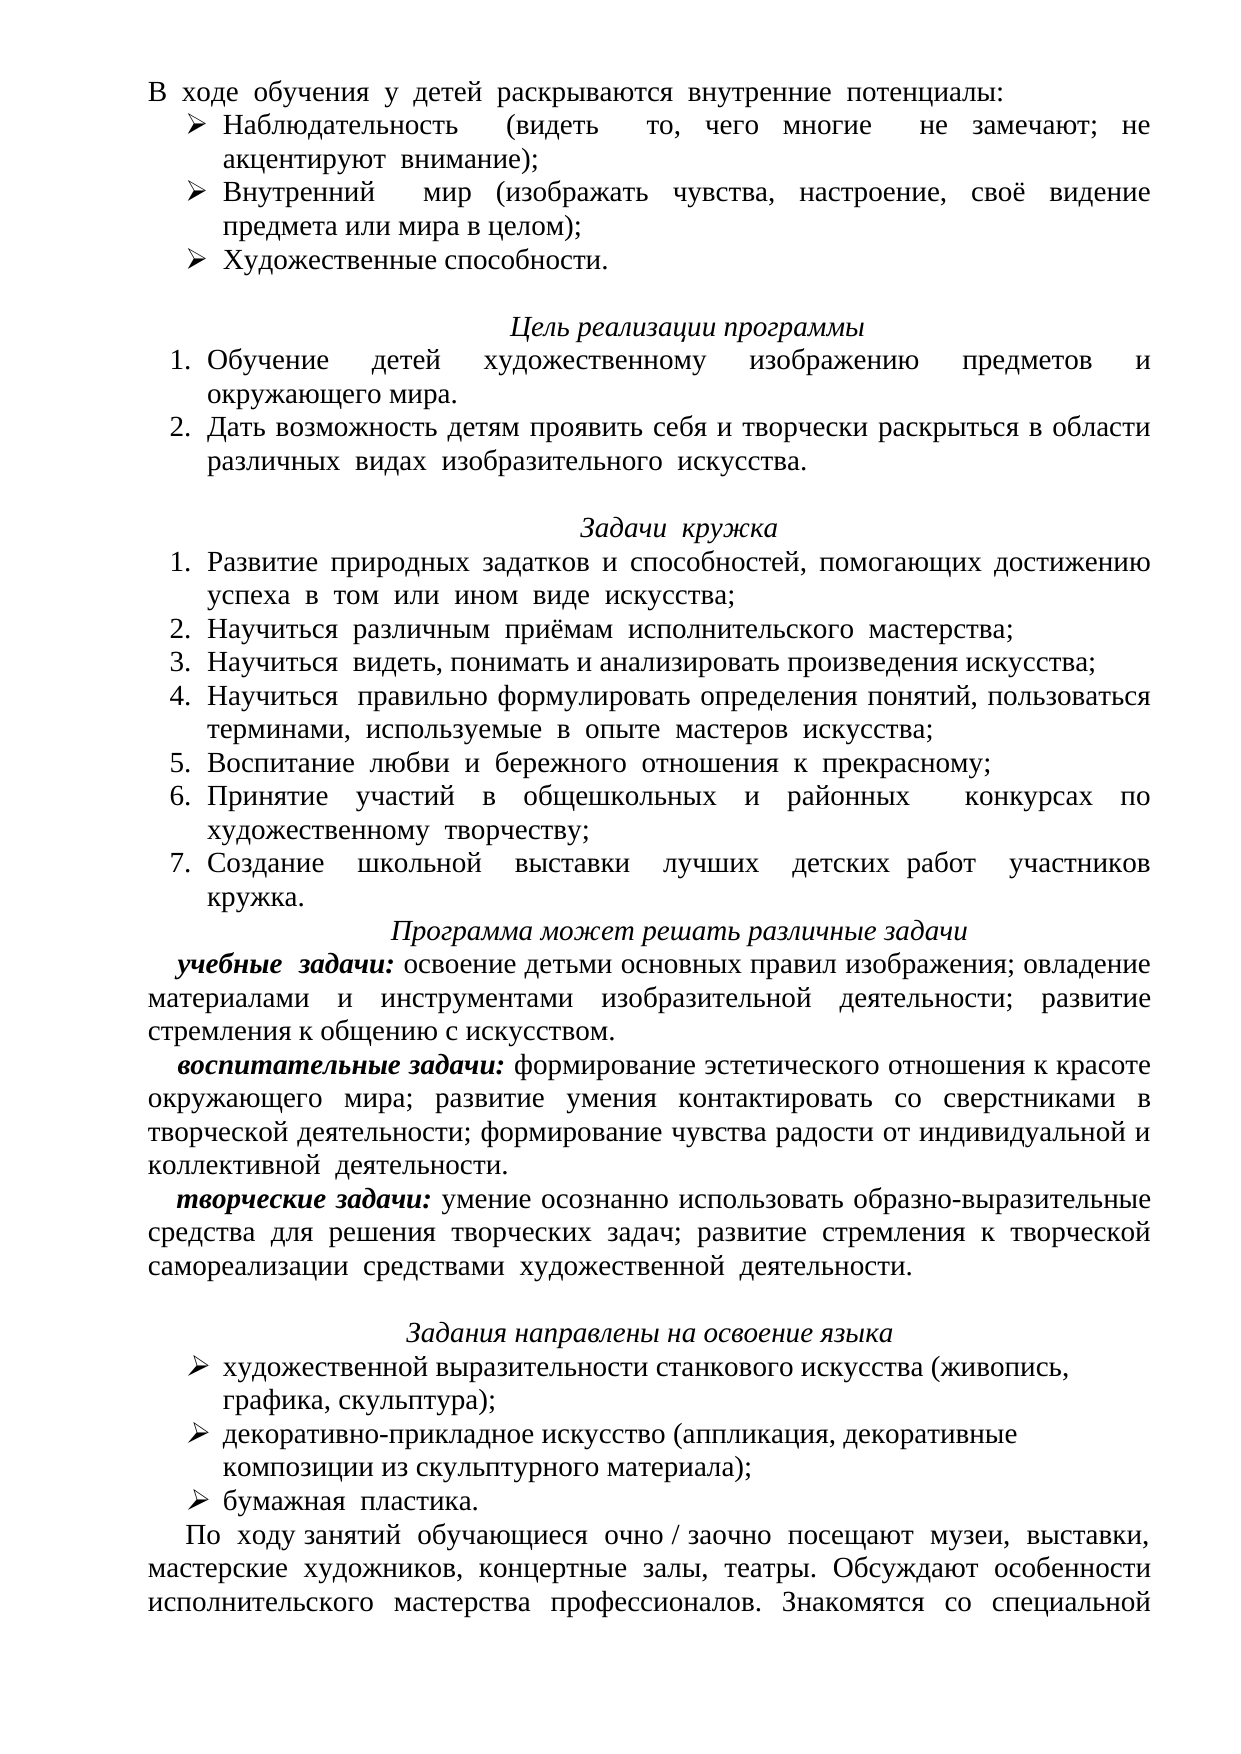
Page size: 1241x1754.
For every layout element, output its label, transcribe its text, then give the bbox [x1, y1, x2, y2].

list Создание школьной выставки лучших детских работ участников кружка. [169, 846, 1152, 913]
list Задачи кружка [207, 510, 1152, 544]
list Дать возможность детям проявить себя и творчески раскрыться в области различных видах изобразительного искусства. [169, 409, 1152, 477]
list Внутренний мир (изображать чувства, настроение, своё видение предмета или мира в целом); [185, 174, 1152, 242]
list бумажная пластика. [185, 1483, 1152, 1517]
list Задания направлены на освоение языка [148, 1315, 1152, 1349]
list декоративно-прикладное искусство (аппликация, декоративные композиции из скульптурного материала); [185, 1416, 1152, 1483]
list Цель реализации программы [223, 309, 1152, 342]
list Обучение детей художественному изображению предметов и окружающего мира. [169, 342, 1152, 409]
list Программа может решать различные задачи [207, 913, 1152, 946]
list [148, 1517, 1152, 1617]
list Научиться различным приёмам исполнительского мастерства; [169, 611, 1152, 644]
list воспитательные задачи: формирование эстетического отношения к красоте окружающего мира; развитие умения контактировать со сверстниками в творческой деятельности; формирование чувства радости от индивидуальной и коллективной деятельности. [148, 1047, 1152, 1181]
list художественной выразительности станкового искусства (живопись, графика, скульптура); [185, 1349, 1152, 1416]
list творческие задачи: умение осознанно использовать образно-выразительные средства для решения творческих задач; развитие стремления к творческой самореализации средствами художественной деятельности. [148, 1181, 1152, 1282]
list Наблюдательность (видеть то, чего многие не замечают; не акцентируют внимание); [185, 107, 1152, 174]
list Научиться видеть, понимать и анализировать произведения искусства; [169, 644, 1152, 678]
list Принятие участий в общешкольных и районных конкурсах по художественному творчеству; [169, 778, 1152, 846]
text В ходе обучения у детей раскрываются внутренние потенциалы: [148, 74, 1152, 107]
list Художественные способности. [185, 242, 1152, 275]
list Воспитание любви и бережного отношения к прекрасному; [169, 745, 1152, 778]
list Научиться правильно формулировать определения понятий, пользоваться терминами, используемые в опыте мастеров искусства; [169, 678, 1152, 745]
list Развитие природных задатков и способностей, помогающих достижению успеха в том или ином виде искусства; [169, 544, 1152, 611]
list учебные задачи: освоение детьми основных правил изображения; овладение материалами и инструментами изобразительной деятельности; развитие стремления к общению с искусством. [148, 946, 1152, 1047]
